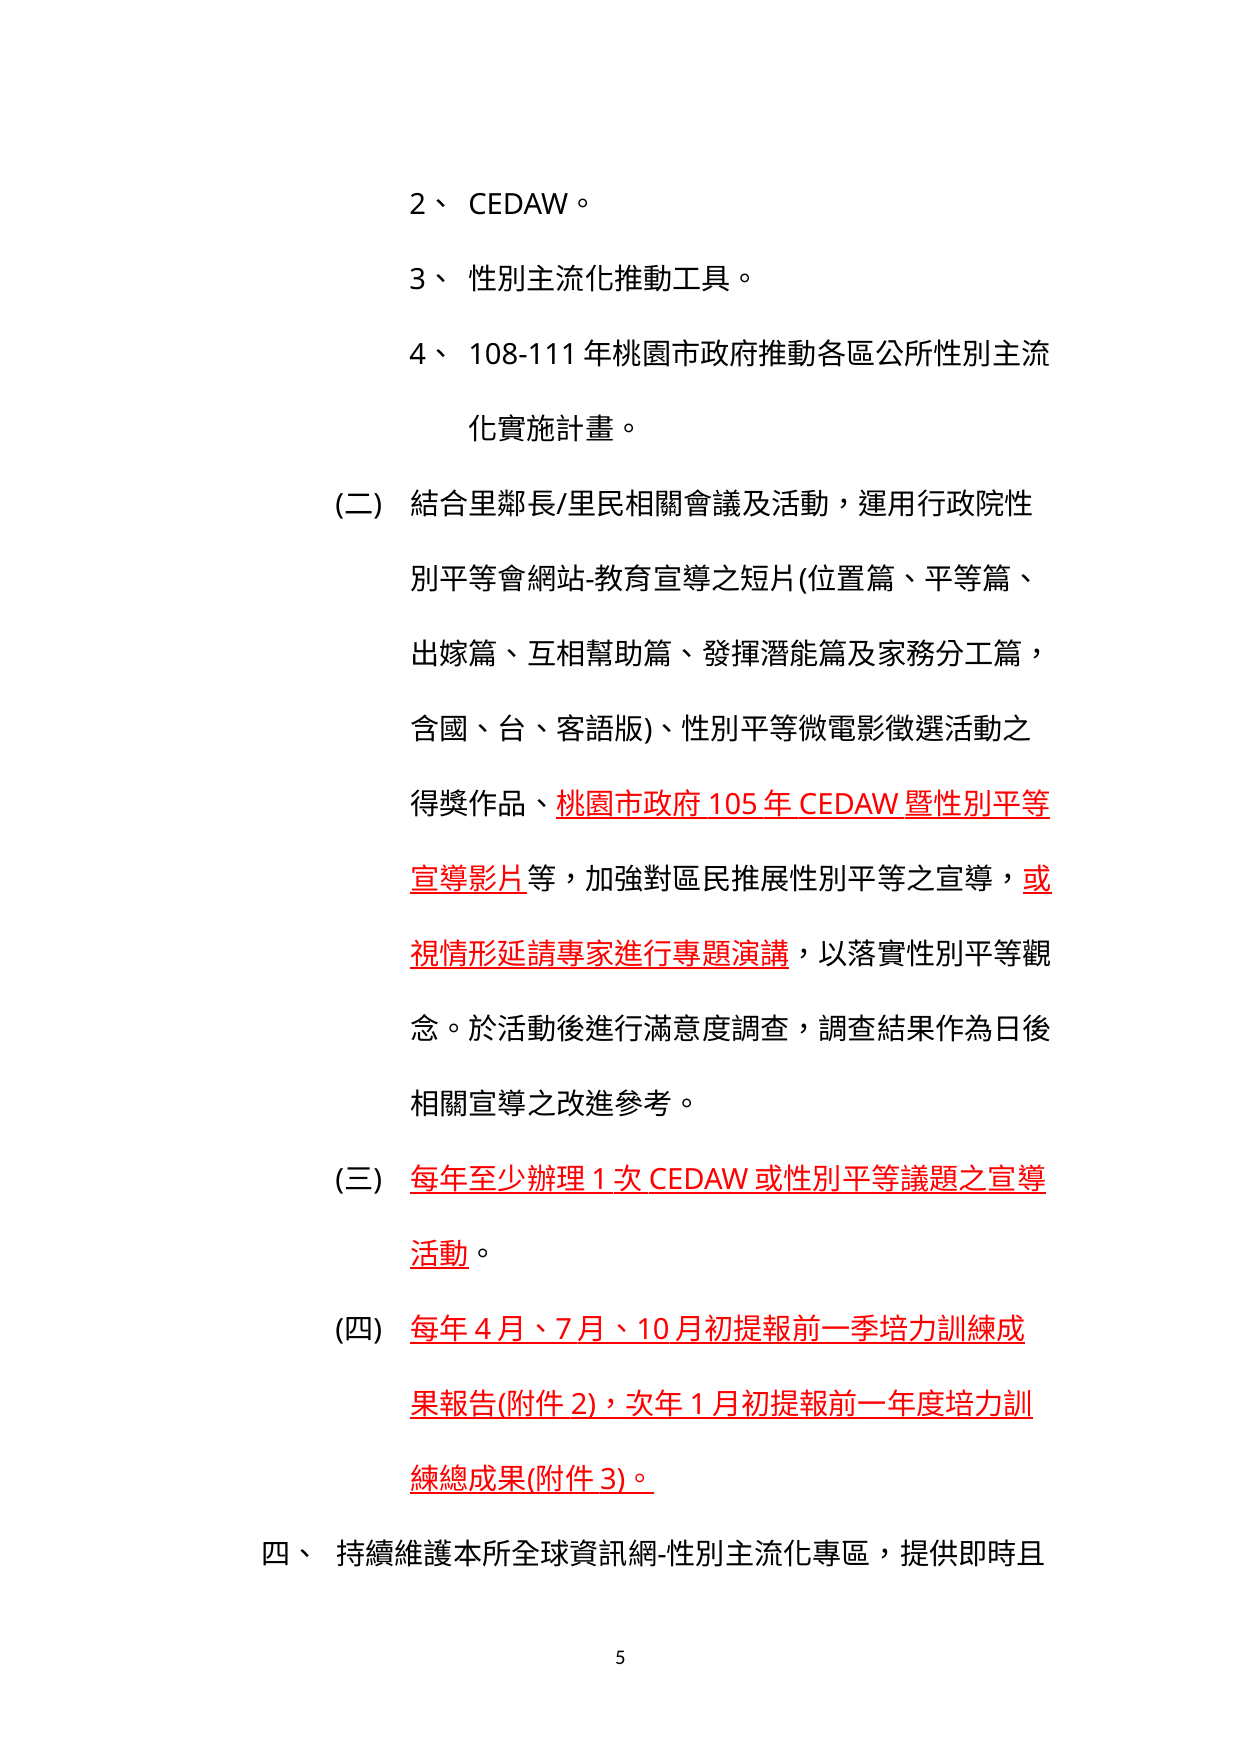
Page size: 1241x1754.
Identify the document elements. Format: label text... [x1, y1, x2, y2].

list 108-111年桃園市政府推動各區公所性別主流化實施計畫。 [409, 314, 1053, 464]
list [261, 1514, 1053, 1589]
list CEDAW。 [409, 164, 1053, 239]
list 結合里鄰長/里民相關會議及活動，運用行政院性別平等會網站-教育宣導之短片(位置篇、平等篇、出嫁篇、互相幫助篇、發揮潛能篇及家務分工篇，含國、台、客語版)、性別平等微電影徵選活動之得獎作品、桃園市政府105年CEDAW暨性別平等宣導影片等，加強對區民推展性別平等之宣導，或視情形延請專家進行專題演講，以落實性別平等觀念。於活動後進行滿意度調查，調查結果作為日後相關宣導之改進參考。 [335, 464, 1053, 1139]
list 每年4月、7月、10月初提報前一季培力訓練成果報告(附件2)，次年1月初提報前一年度培力訓練總成果(附件3)。 [335, 1289, 1053, 1514]
list 每年至少辦理1次CEDAW或性別平等議題之宣導活動。 [335, 1139, 1053, 1289]
list 性別主流化推動工具。 [409, 239, 1053, 314]
